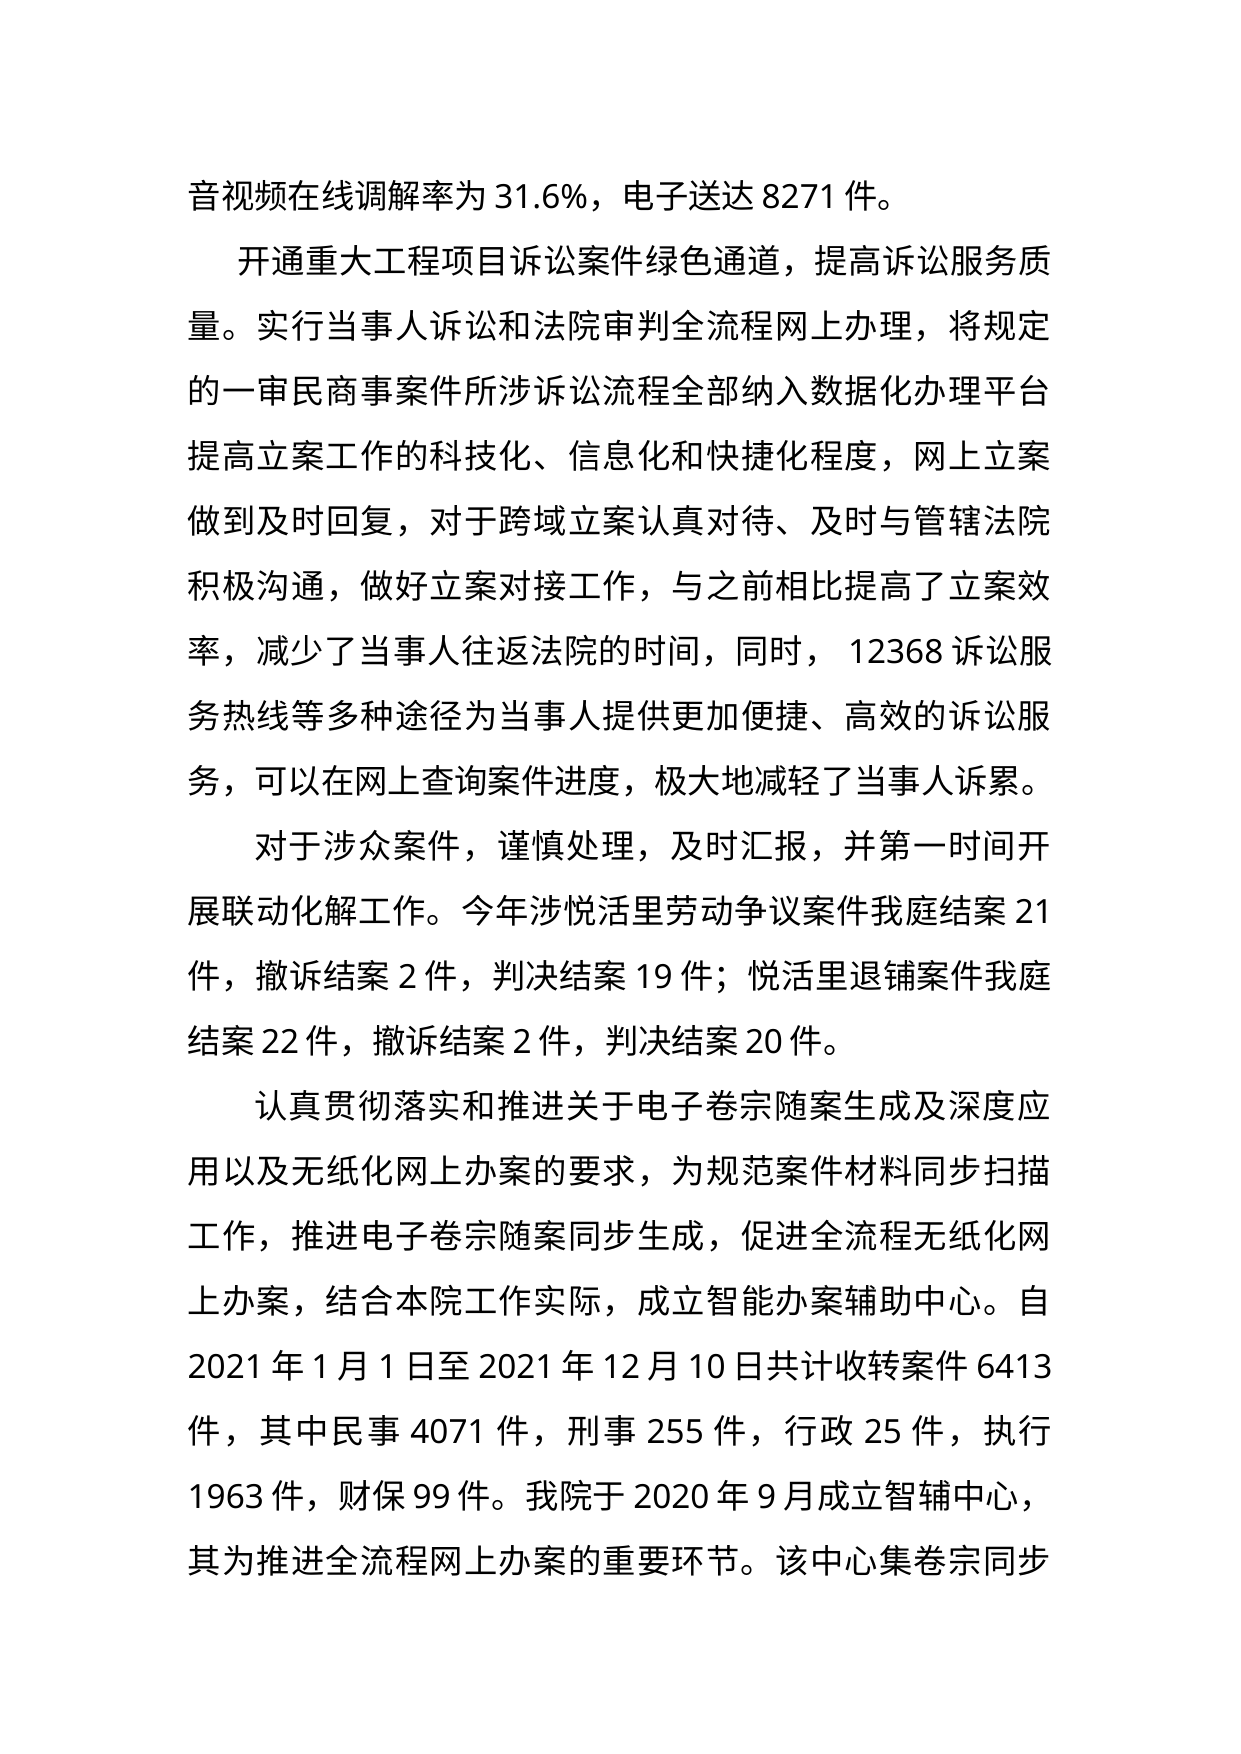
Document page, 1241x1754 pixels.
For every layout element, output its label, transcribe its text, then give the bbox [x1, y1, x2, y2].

text 开通重大工程项目诉讼案件绿色通道，提高诉讼服务质量。实行当事人诉讼和法院审判全流程网上办理，将规定的一审民商事案件所涉诉讼流程全部纳入数据化办理平台，提高立案工作的科技化、信息化和快捷化程度，网上立案做到及时回复，对于跨域立案认真对待、及时与管辖法院积极沟通，做好立案对接工作，与之前相比提高了立案效率，减少了当事人往返法院的时间，同时， 12368诉讼服务热线等多种途径为当事人提供更加便捷、高效的诉讼服务，可以在网上查询案件进度，极大地减轻了当事人诉累。 [187, 227, 1053, 812]
text 对于涉众案件，谨慎处理，及时汇报，并第一时间开展联动化解工作。今年涉悦活里劳动争议案件我庭结案21件，撤诉结案2件，判决结案19件；悦活里退铺案件我庭结案22件，撤诉结案2件，判决结案20件。 [187, 812, 1053, 1072]
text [187, 1072, 1053, 1592]
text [187, 162, 1053, 227]
